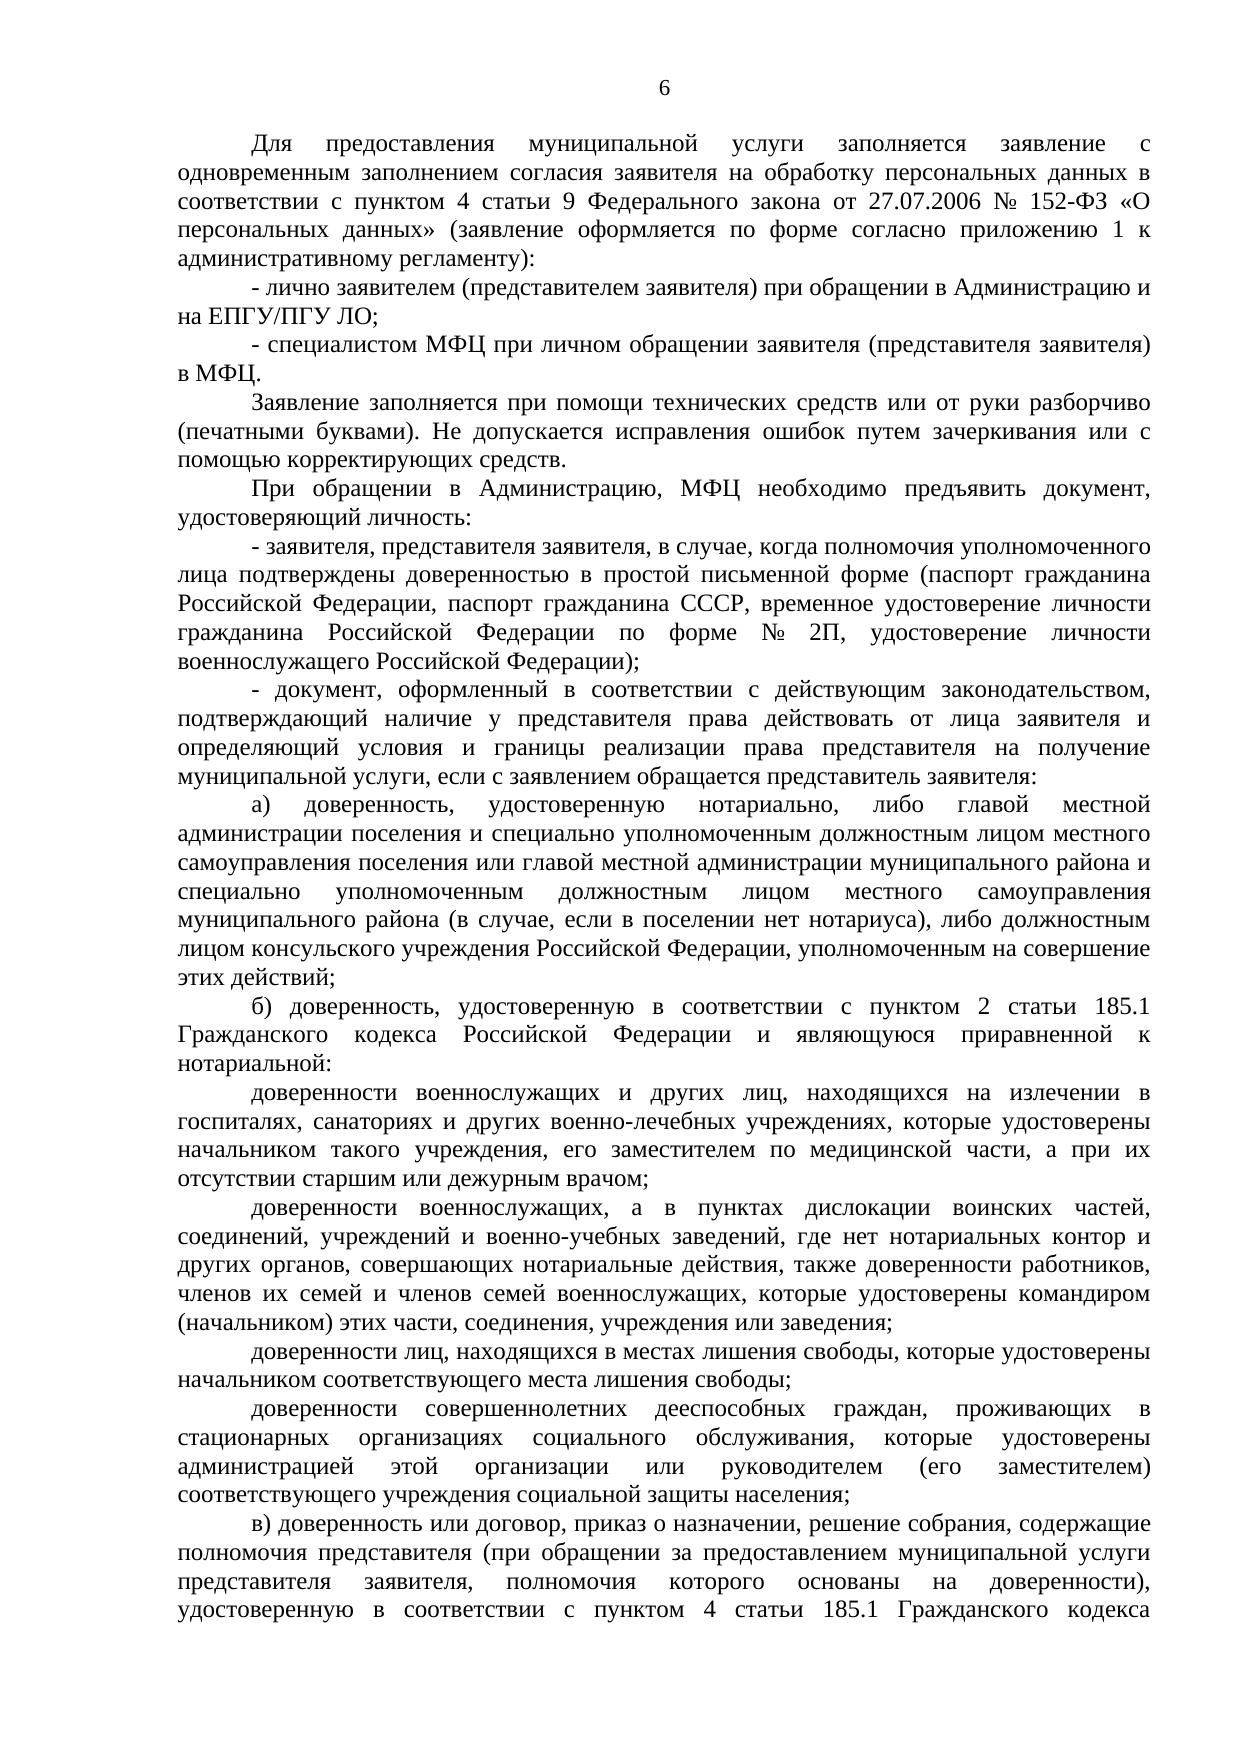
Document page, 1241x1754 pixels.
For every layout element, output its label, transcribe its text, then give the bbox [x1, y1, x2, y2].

text доверенности совершеннолетних дееспособных граждан, проживающих в стационарных организациях социального обслуживания, которые удостоверены администрацией этой организации или руководителем (его заместителем) соответствующего учреждения социальной защиты населения; [177, 1393, 1152, 1508]
text доверенности военнослужащих и других лиц, находящихся на излечении в госпиталях, санаториях и других военно-лечебных учреждениях, которые удостоверены начальником такого учреждения, его заместителем по медицинской части, а при их отсутствии старшим или дежурным врачом; [177, 1077, 1152, 1192]
text - лично заявителем (представителем заявителя) при обращении в Администрацию и на ЕПГУ/ПГУ ЛО; [177, 272, 1152, 329]
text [177, 1508, 1152, 1623]
text Заявление заполняется при помощи технических средств или от руки разборчиво (печатными буквами). Не допускается исправления ошибок путем зачеркивания или с помощью корректирующих средств. [177, 387, 1152, 473]
text - специалистом МФЦ при личном обращении заявителя (представителя заявителя) в МФЦ. [177, 329, 1152, 387]
text а) доверенность, удостоверенную нотариально, либо главой местной администрации поселения и специально уполномоченным должностным лицом местного самоуправления поселения или главой местной администрации муниципального района и специально уполномоченным должностным лицом местного самоуправления муниципального района (в случае, если в поселении нет нотариуса), либо должностным лицом консульского учреждения Российской Федерации, уполномоченным на совершение этих действий; [177, 789, 1152, 991]
text При обращении в Администрацию, МФЦ необходимо предъявить документ, удостоверяющий личность: [177, 473, 1152, 531]
text Для предоставления муниципальной услуги заполняется заявление с одновременным заполнением согласия заявителя на обработку персональных данных в соответствии с пунктом 4 статьи 9 Федерального закона от 27.07.2006 № 152-ФЗ «О персональных данных» (заявление оформляется по форме согласно приложению 1 к административному регламенту): [177, 128, 1152, 272]
text доверенности лиц, находящихся в местах лишения свободы, которые удостоверены начальником соответствующего места лишения свободы; [177, 1336, 1152, 1393]
text доверенности военнослужащих, а в пунктах дислокации воинских частей, соединений, учреждений и военно-учебных заведений, где нет нотариальных контор и других органов, совершающих нотариальные действия, также доверенности работников, членов их семей и членов семей военнослужащих, которые удостоверены командиром (начальником) этих части, соединения, учреждения или заведения; [177, 1192, 1152, 1336]
text б) доверенность, удостоверенную в соответствии с пунктом 2 статьи 185.1 Гражданского кодекса Российской Федерации и являющуюся приравненной к нотариальной: [177, 991, 1152, 1077]
text - заявителя, представителя заявителя, в случае, когда полномочия уполномоченного лица подтверждены доверенностью в простой письменной форме (паспорт гражданина Российской Федерации, паспорт гражданина СССР, временное удостоверение личности гражданина Российской Федерации по форме № 2П, удостоверение личности военнослужащего Российской Федерации); [177, 531, 1152, 674]
text - документ, оформленный в соответствии с действующим законодательством, подтверждающий наличие у представителя права действовать от лица заявителя и определяющий условия и границы реализации права представителя на получение муниципальной услуги, если с заявлением обращается представитель заявителя: [177, 674, 1152, 789]
